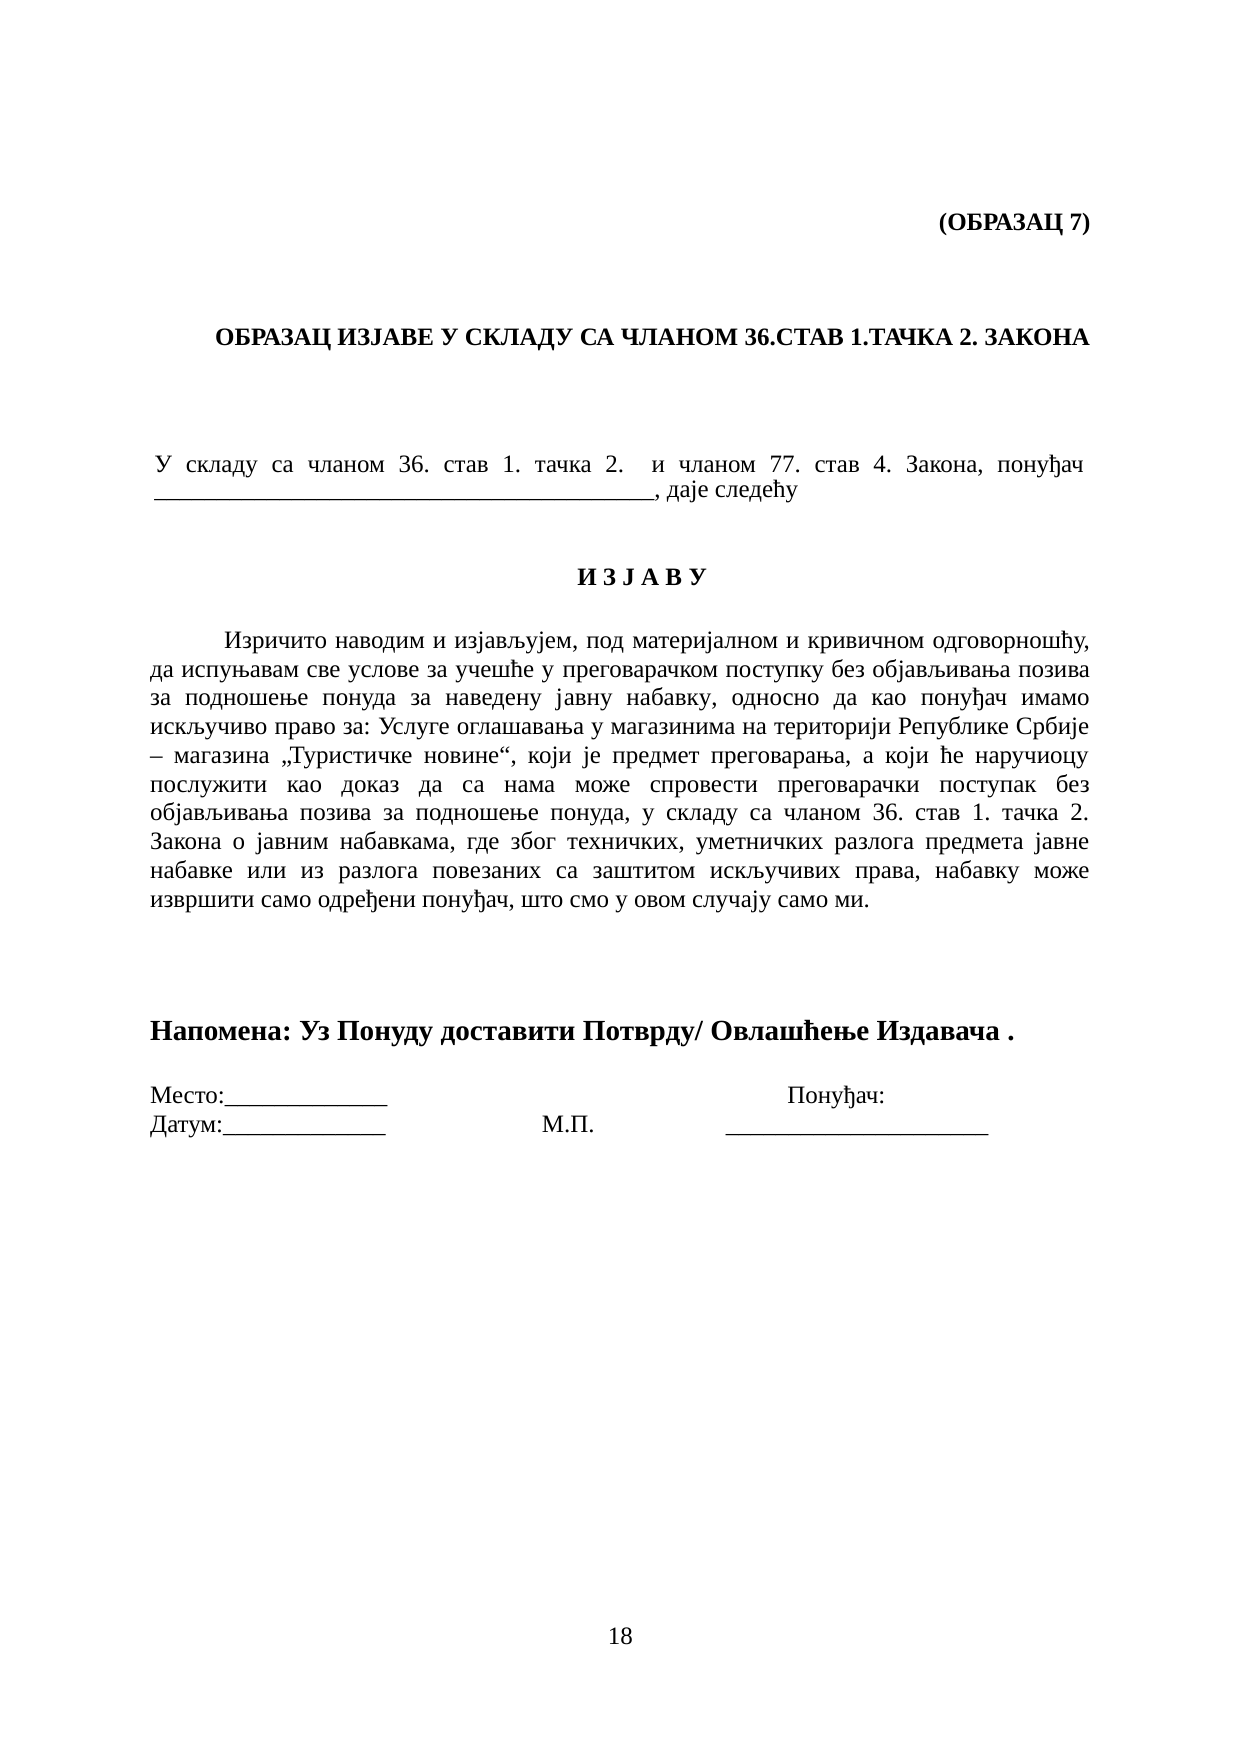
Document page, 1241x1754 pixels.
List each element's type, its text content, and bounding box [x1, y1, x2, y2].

text Напомена: Уз Понуду доставити Потврду/ Овлашћење Издавача . [150, 1013, 1090, 1047]
text Изричито наводим и изјављујем, под материјалном и кривичном одговорношћу, да испуњавам све услове за учешће у преговарачком поступку без објављивања позива за подношење понуда за наведену јавну набавку, односно да као понуђач имамо искључиво право за: Услуге оглашавања у магазинима на територији Републике Србије – магазина „Туристичке новине“, који је предмет преговарања, а који ће наручиоцу послужити као доказ да са нама може спровести преговарачки поступак без објављивања позива за подношење понуда, у складу са чланом 36. став 1. тачка 2. Закона о јавним набавкама, где због техничких, уметничких разлога предмета јавне набавке или из разлога повезаних са заштитом искључивих права, набавку може извршити само одређени понуђач, што смо у овом случају само ми. [150, 625, 1090, 912]
text (ОБРАЗАЦ 7) [150, 207, 1090, 236]
text ОБРАЗАЦ ИЗЈАВЕ У СКЛАДУ СА ЧЛАНОМ 36.СТАВ 1.ТАЧКА 2. ЗАКОНА [150, 322, 1090, 351]
text У складу са чланом 36. став 1. тачка 2. и чланом 77. став 4. Закона, понуђач ________________________________________, даје следећу [154, 452, 1086, 502]
text Датум:_____________ М.П. _____________________ [150, 1109, 1090, 1138]
text И З Ј А В У [577, 562, 1090, 590]
text Место:_____________ Понуђач: [150, 1080, 1090, 1109]
